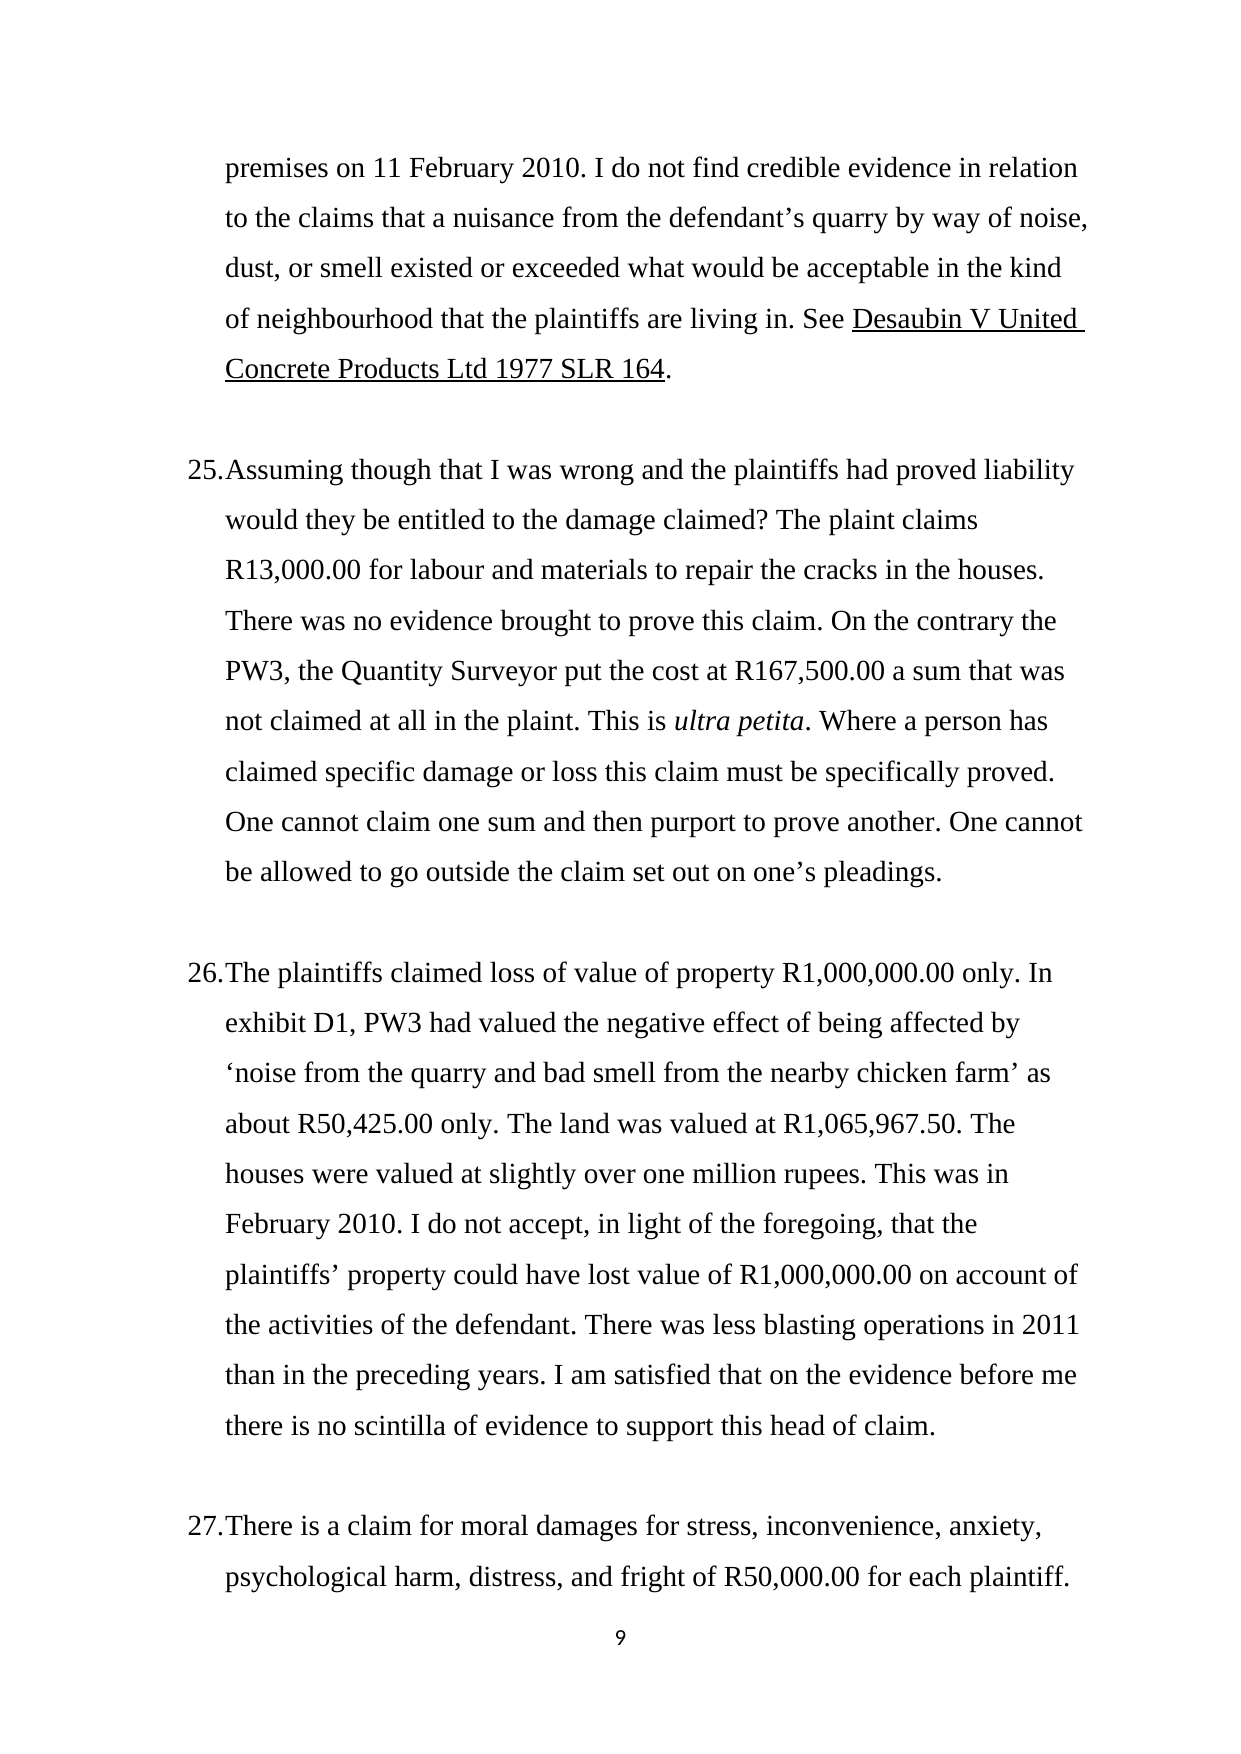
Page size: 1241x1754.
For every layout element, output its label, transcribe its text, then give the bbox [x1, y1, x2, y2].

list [187, 1508, 1090, 1592]
list The plaintiffs claimed loss of value of property R1,000,000.00 only. In exhibit D1, PW3 had valued the negative effect of being affected by ‘noise from the quarry and bad smell from the nearby chicken farm’ as about R50,425.00 only. The land was valued at R1,065,967.50. The houses were valued at slightly over one million rupees. This was in February 2010. I do not accept, in light of the foregoing, that the plaintiffs’ property could have lost value of R1,000,000.00 on account of the activities of the defendant. There was less blasting operations in 2011 than in the preceding years. I am satisfied that on the evidence before me there is no scintilla of evidence to support this head of claim. [187, 955, 1090, 1441]
list Assuming though that I was wrong and the plaintiffs had proved liability would they be entitled to the damage claimed? The plaint claims R13,000.00 for labour and materials to repair the cracks in the houses. There was no evidence brought to prove this claim. On the contrary the PW3, the Quantity Surveyor put the cost at R167,500.00 a sum that was not claimed at all in the plaint. This is ultra petita. Where a person has claimed specific damage or loss this claim must be specifically proved. One cannot claim one sum and then purport to prove another. One cannot be allowed to go outside the claim set out on one’s pleadings. [187, 452, 1090, 888]
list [187, 150, 1090, 385]
